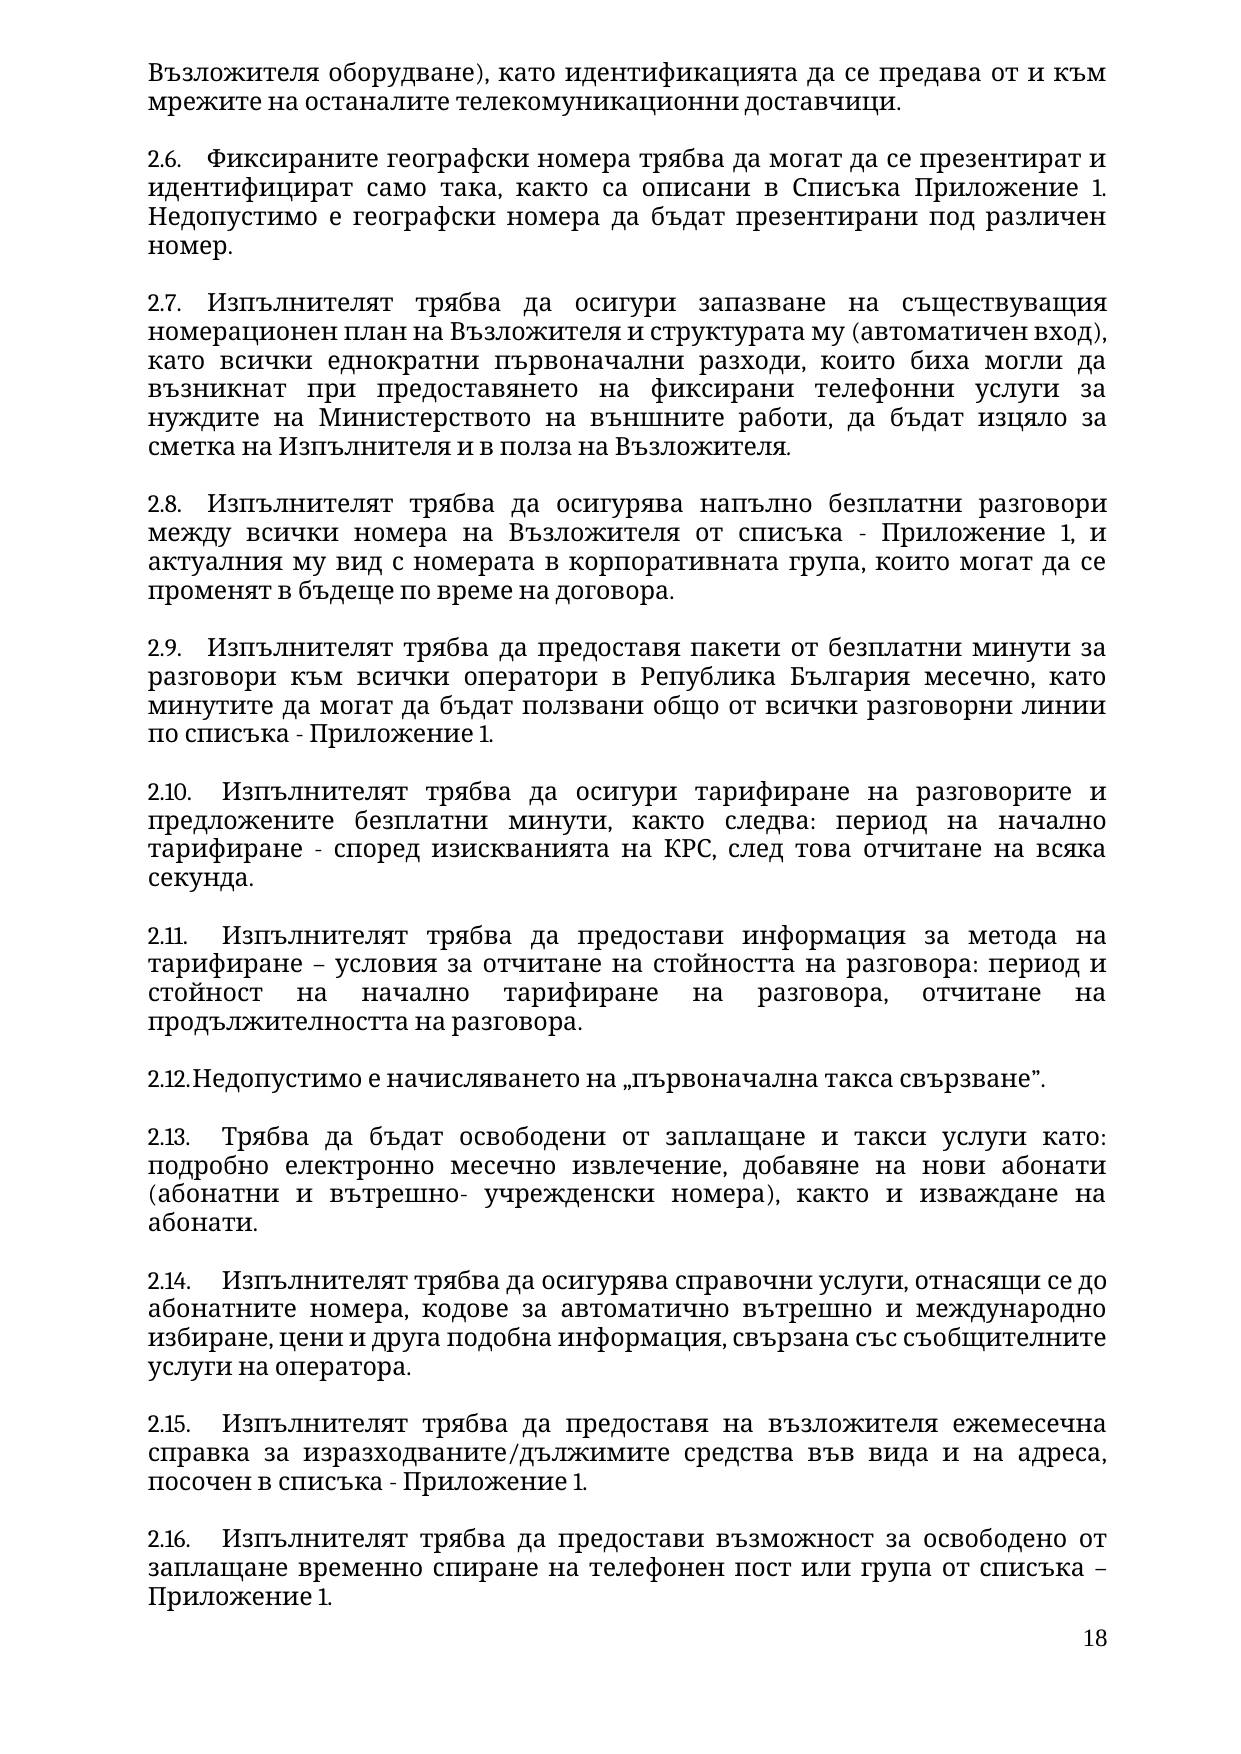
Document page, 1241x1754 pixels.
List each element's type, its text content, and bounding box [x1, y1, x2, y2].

list Фиксираните географски номера трябва да могат да се презентират и идентифицират само така, както са описани в Списъка Приложение 1. Недопустимо е географски номера да бъдат презентирани под различен номер. [148, 145, 1107, 260]
list Изпълнителят трябва да предоставя пакети от безплатни минути за разговори към всички оператори в Република България месечно, като минутите да могат да бъдат ползвани общо от всички разговорни линии по списъка - Приложение 1. [148, 634, 1107, 749]
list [148, 59, 1107, 117]
list Изпълнителят трябва да осигурява справочни услуги, отнасящи се до абонатните номера, кодове за автоматично вътрешно и международно избиране, цени и друга подобна информация, свързана със съобщителните услуги на оператора. [148, 1267, 1107, 1382]
list Изпълнителят трябва да осигури тарифиране на разговорите и предложените безплатни минути, както следва: период на начално тарифиране - според изискванията на КРС, след това отчитане на всяка секунда. [148, 778, 1107, 893]
list Изпълнителят трябва да предоставя на възложителя ежемесечна справка за изразходваните/дължимите средства във вида и на адреса, посочен в списъка - Приложение 1. [148, 1410, 1107, 1497]
list Изпълнителят трябва да предостави възможност за освободено от заплащане временно спиране на телефонен пост или група от списъка – Приложение 1. [148, 1525, 1107, 1612]
list Изпълнителят трябва да осигури запазване на съществуващия номерационен план на Възложителя и структурата му (автоматичен вход), като всички еднократни първоначални разходи, които биха могли да възникнат при предоставянето на фиксирани телефонни услуги за нуждите на Министерството на външните работи, да бъдат изцяло за сметка на Изпълнителя и в полза на Възложителя. [148, 289, 1107, 462]
list Изпълнителят трябва да осигурява напълно безплатни разговори между всички номера на Възложителя от списъка - Приложение 1, и актуалния му вид с номерата в корпоративната група, които могат да се променят в бъдеще по време на договора. [148, 490, 1107, 605]
list Изпълнителят трябва да предостави информация за метода на тарифиране – условия за отчитане на стойността на разговора: период и стойност на начално тарифиране на разговора, отчитане на продължителността на разговора. [148, 922, 1107, 1037]
list Трябва да бъдат освободени от заплащане и такси услуги като: подробно електронно месечно извлечение, добавяне на нови абонати (абонатни и вътрешно- учрежденски номера), както и изваждане на абонати. [148, 1123, 1107, 1238]
list Недопустимо е начисляването на „първоначална такса свързване”. [148, 1065, 1107, 1094]
